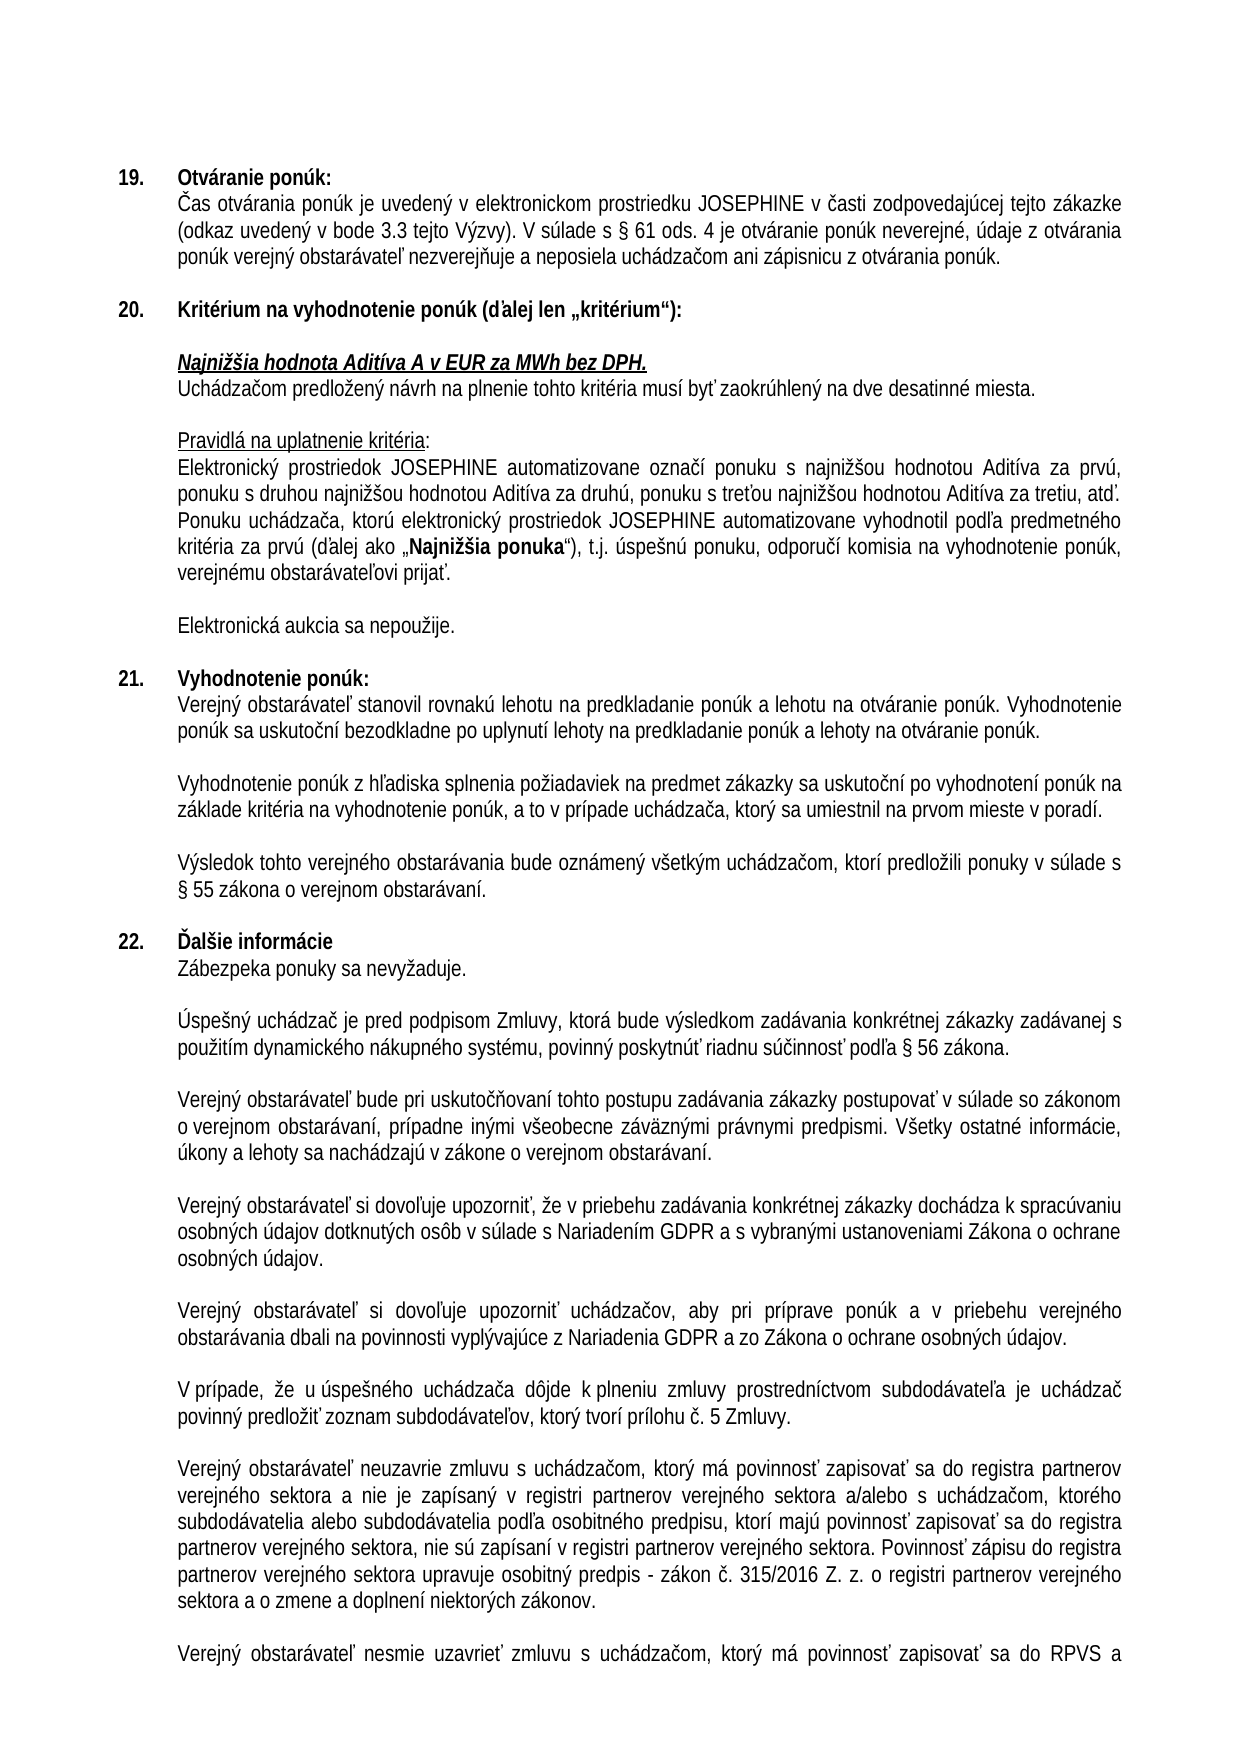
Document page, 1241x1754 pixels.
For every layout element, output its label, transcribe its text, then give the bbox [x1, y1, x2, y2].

subtitle Pravidlá na uplatnenie kritéria: [177, 427, 1122, 454]
subtitle Verejný obstarávateľ si dovoľuje upozorniť, že v priebehu zadávania konkrétnej zákazky dochádza k spracúvaniu osobných údajov dotknutých osôb v súlade s Nariadením GDPR a s vybranými ustanoveniami Zákona o ochrane osobných údajov. [177, 1192, 1122, 1271]
subtitle V prípade, že u úspešného uchádzača dôjde k plneniu zmluvy prostredníctvom subdodávateľa je uchádzač povinný predložiť zoznam subdodávateľov, ktorý tvorí prílohu č. 5 Zmluvy. [177, 1376, 1122, 1429]
subtitle Elektronický prostriedok JOSEPHINE automatizovane označí ponuku s najnižšou hodnotou Aditíva za prvú, ponuku s druhou najnižšou hodnotou Aditíva za druhú, ponuku s treťou najnižšou hodnotou Aditíva za tretiu, atď. Ponuku uchádzača, ktorú elektronický prostriedok JOSEPHINE automatizovane vyhodnotil podľa predmetného kritéria za prvú (ďalej ako „Najnižšia ponuka“), t.j. úspešnú ponuku, odporučí komisia na vyhodnotenie ponúk, verejnému obstarávateľovi prijať. [177, 454, 1122, 586]
subtitle Výsledok tohto verejného obstarávania bude oznámený všetkým uchádzačom, ktorí predložili ponuky v súlade s § 55 zákona o verejnom obstarávaní. [177, 849, 1122, 902]
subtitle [177, 1640, 1122, 1666]
subtitle Úspešný uchádzač je pred podpisom Zmluvy, ktorá bude výsledkom zadávania konkrétnej zákazky zadávanej s použitím dynamického nákupného systému, povinný poskytnúť riadnu súčinnosť podľa § 56 zákona. [177, 1007, 1122, 1060]
subtitle Vyhodnotenie ponúk: [118, 665, 1122, 691]
subtitle Elektronická aukcia sa nepoužije. [177, 612, 1122, 638]
subtitle Uchádzačom predložený návrh na plnenie tohto kritéria musí byť zaokrúhlený na dve desatinné miesta. [177, 375, 1122, 401]
subtitle Verejný obstarávateľ bude pri uskutočňovaní tohto postupu zadávania zákazky postupovať v súlade so zákonom o verejnom obstarávaní, prípadne inými všeobecne záväznými právnymi predpismi. Všetky ostatné informácie, úkony a lehoty sa nachádzajú v zákone o verejnom obstarávaní. [177, 1086, 1122, 1165]
subtitle Verejný obstarávateľ neuzavrie zmluvu s uchádzačom, ktorý má povinnosť zapisovať sa do registra partnerov verejného sektora a nie je zapísaný v registri partnerov verejného sektora a/alebo s uchádzačom, ktorého subdodávatelia alebo subdodávatelia podľa osobitného predpisu, ktorí majú povinnosť zapisovať sa do registra partnerov verejného sektora, nie sú zapísaní v registri partnerov verejného sektora. Povinnosť zápisu do registra partnerov verejného sektora upravuje osobitný predpis - zákon č. 315/2016 Z. z. o registri partnerov verejného sektora a o zmene a doplnení niektorých zákonov. [177, 1455, 1122, 1613]
subtitle Verejný obstarávateľ si dovoľuje upozorniť uchádzačov, aby pri príprave ponúk a v priebehu verejného obstarávania dbali na povinnosti vyplývajúce z Nariadenia GDPR a zo Zákona o ochrane osobných údajov. [177, 1297, 1122, 1350]
subtitle Kritérium na vyhodnotenie ponúk (ďalej len „kritérium“): [118, 296, 1122, 322]
subtitle Ďalšie informácie [118, 928, 1122, 954]
subtitle Verejný obstarávateľ stanovil rovnakú lehotu na predkladanie ponúk a lehotu na otváranie ponúk. Vyhodnotenie ponúk sa uskutoční bezodkladne po uplynutí lehoty na predkladanie ponúk a lehoty na otváranie ponúk. [177, 691, 1122, 744]
subtitle Najnižšia hodnota Aditíva A v EUR za MWh bez DPH. [177, 348, 1122, 375]
subtitle Otváranie ponúk: [118, 164, 1122, 190]
subtitle Vyhodnotenie ponúk z hľadiska splnenia požiadaviek na predmet zákazky sa uskutoční po vyhodnotení ponúk na základe kritéria na vyhodnotenie ponúk, a to v prípade uchádzača, ktorý sa umiestnil na prvom mieste v poradí. [177, 770, 1122, 823]
subtitle Čas otvárania ponúk je uvedený v elektronickom prostriedku JOSEPHINE v časti zodpovedajúcej tejto zákazke (odkaz uvedený v bode 3.3 tejto Výzvy). V súlade s § 61 ods. 4 je otváranie ponúk neverejné, údaje z otvárania ponúk verejný obstarávateľ nezverejňuje a neposiela uchádzačom ani zápisnicu z otvárania ponúk. [177, 190, 1122, 269]
subtitle Zábezpeka ponuky sa nevyžaduje. [177, 954, 1122, 981]
